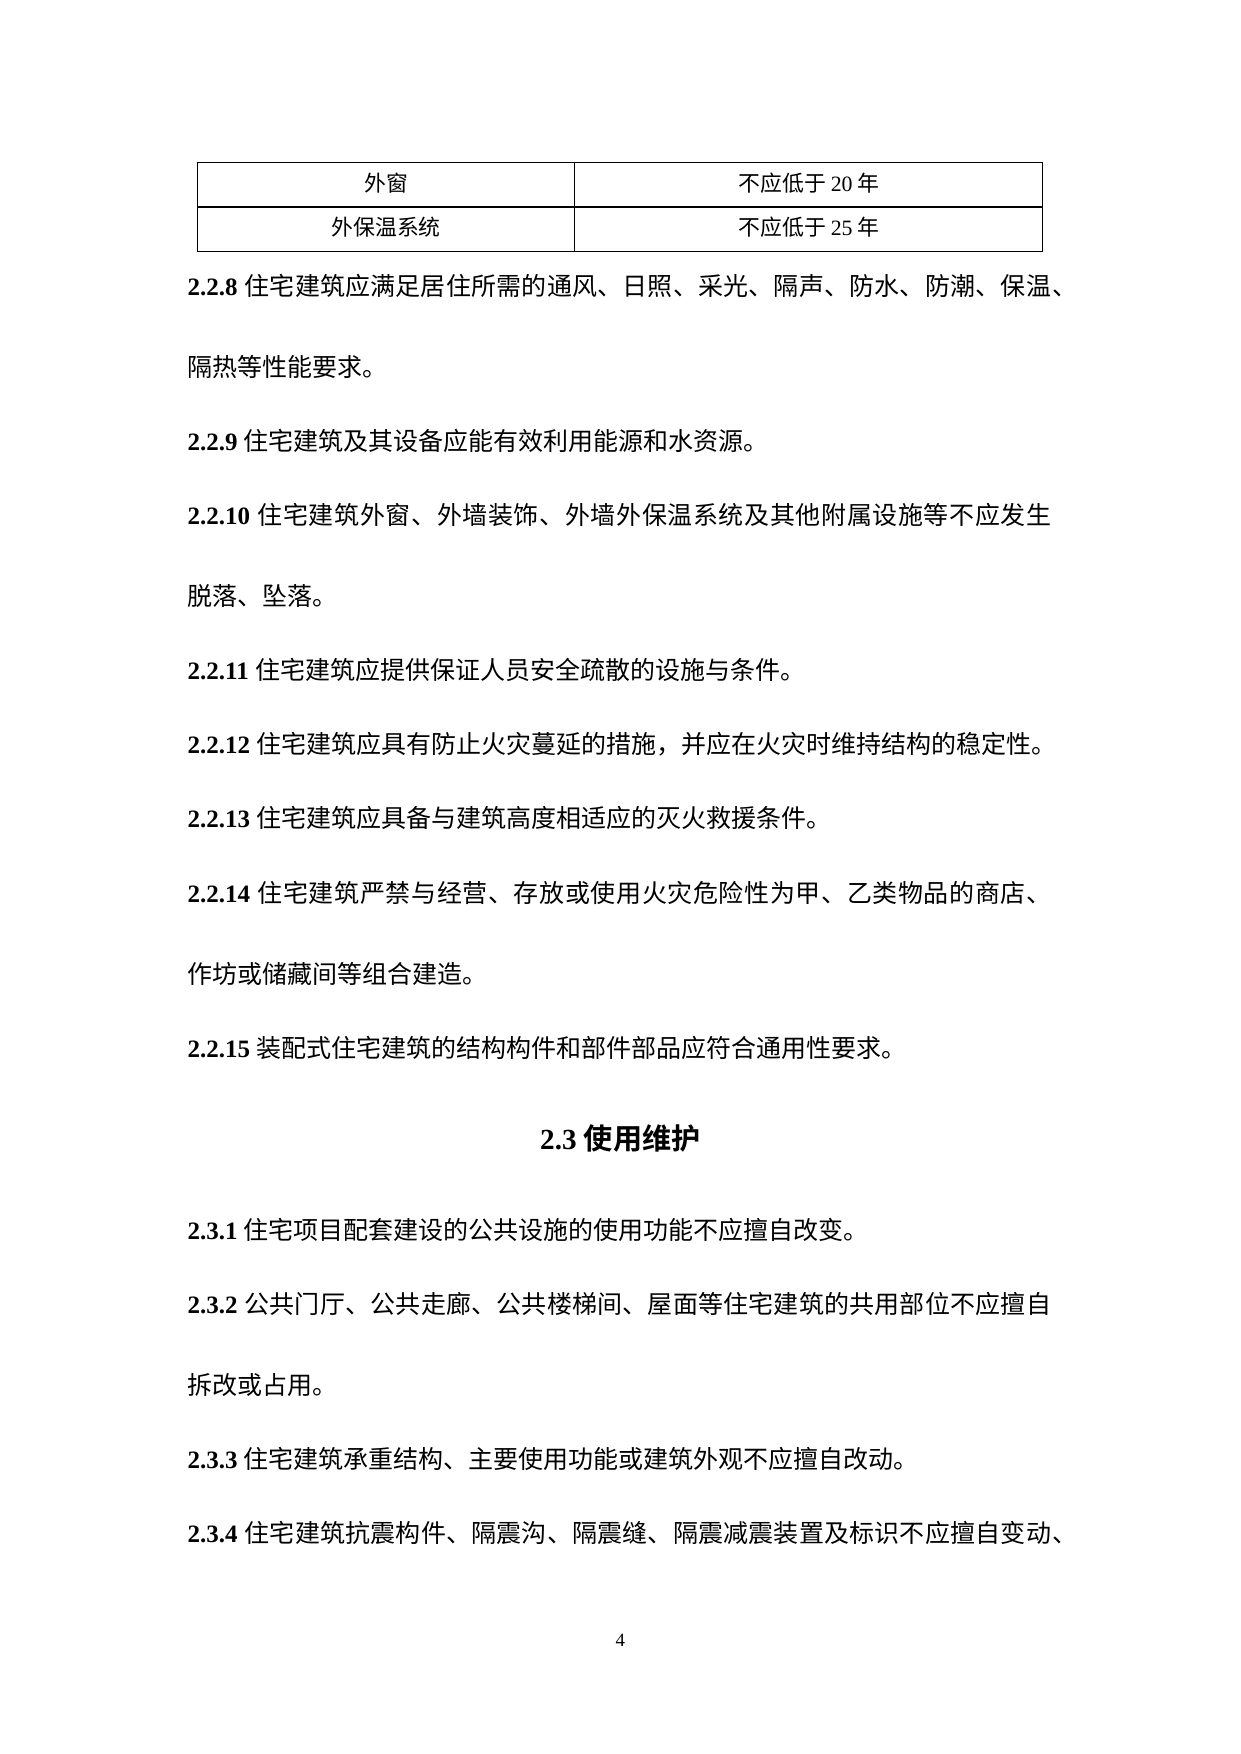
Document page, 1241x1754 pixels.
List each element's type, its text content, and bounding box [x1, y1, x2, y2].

text 2.3.1 住宅项目配套建设的公共设施的使用功能不应擅自改变。 [187, 1196, 1053, 1261]
table_cell 不应低于25年 [575, 208, 1042, 251]
text 2.2.9 住宅建筑及其设备应能有效利用能源和水资源。 [187, 407, 1053, 472]
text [187, 1499, 1053, 1564]
table_cell 外窗 [198, 163, 574, 206]
text 2.2.14 住宅建筑严禁与经营、存放或使用火灾危险性为甲、乙类物品的商店、作坊或储藏间等组合建造。 [187, 859, 1053, 1005]
text 2.3.2 公共门厅、公共走廊、公共楼梯间、屋面等住宅建筑的共用部位不应擅自拆改或占用。 [187, 1270, 1053, 1416]
text 2.2.12 住宅建筑应具有防止火灾蔓延的措施，并应在火灾时维持结构的稳定性。 [187, 711, 1053, 776]
text 2.2.11 住宅建筑应提供保证人员安全疏散的设施与条件。 [187, 636, 1053, 701]
subtitle 2.3 使用维护 [187, 1104, 1053, 1169]
table_cell 外保温系统 [198, 208, 574, 251]
text 2.2.13 住宅建筑应具备与建筑高度相适应的灭火救援条件。 [187, 784, 1053, 849]
text 2.3.3 住宅建筑承重结构、主要使用功能或建筑外观不应擅自改动。 [187, 1425, 1053, 1490]
text 2.2.10 住宅建筑外窗、外墙装饰、外墙外保温系统及其他附属设施等不应发生脱落、坠落。 [187, 481, 1053, 627]
text 2.2.8 住宅建筑应满足居住所需的通风、日照、采光、隔声、防水、防潮、保温、隔热等性能要求。 [187, 252, 1053, 398]
table_cell 不应低于20年 [575, 163, 1042, 206]
text 2.2.15 装配式住宅建筑的结构构件和部件部品应符合通用性要求。 [187, 1014, 1053, 1079]
